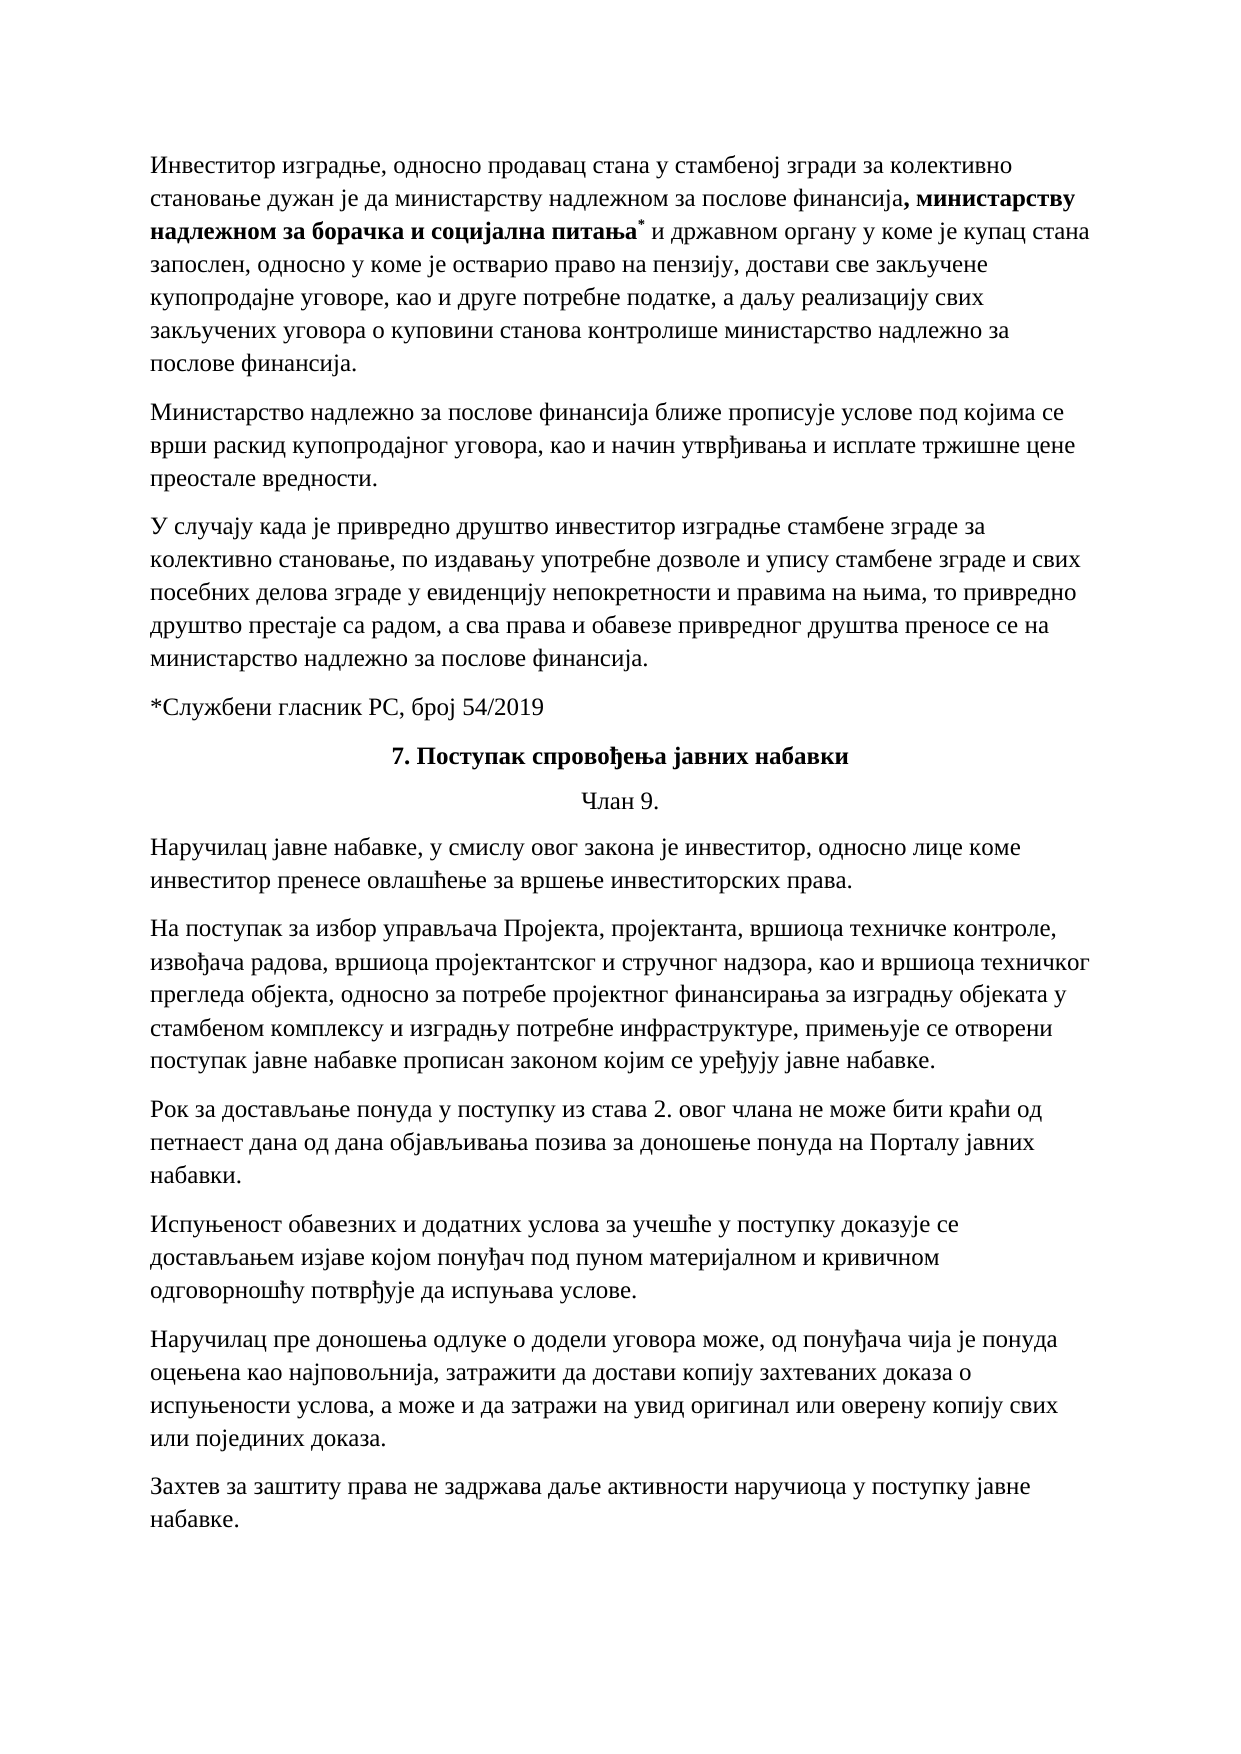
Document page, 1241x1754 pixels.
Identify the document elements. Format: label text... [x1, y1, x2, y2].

text Захтев за заштиту права не задржава даље активности наручиоца у поступку јавне набавке. [150, 1471, 1090, 1533]
text У случају када је привредно друштво инвеститор изградње стамбене зграде за колективно становање, по издавању употребне дозволе и упису стамбене зграде и свих посебних делова зграде у евиденцију непокретности и правима на њима, то привредно друштво престаје са радом, а сва права и обавезе привредног друштва преносе се на министарство надлежно за послове финансија. [150, 511, 1090, 672]
text Министарство надлежно за послове финансија ближе прописује услове под којима се врши раскид купопродајног уговора, као и начин утврђивања и исплате тржишне цене преостале вредности. [150, 397, 1090, 492]
text Испуњеност обавезних и додатних услова за учешће у поступку доказује се достављањем изјаве којом понуђач под пуном материјалном и кривичном одговорношћу потврђује да испуњава услове. [150, 1209, 1090, 1304]
text Наручилац јавне набавке, у смислу овог закона је инвеститор, односно лице коме инвеститор пренесе овлашћење за вршење инвеститорских права. [150, 832, 1090, 894]
text Наручилац пре доношења одлуке о додели уговора може, од понуђача чија је понуда оцењена као најповољнија, затражити да достави копију захтеваних доказа о испуњености услова, а може и да затражи на увид оригинал или оверену копију свих или појединих доказа. [150, 1324, 1090, 1451]
text Члан 9. [150, 786, 1090, 815]
text 7. Поступак спровођења јавних набавки [150, 741, 1090, 769]
text Рок за достављање понуда у поступку из става 2. овог члана не може бити краћи од петнаест дана од дана објављивања позива за доношење понуда на Порталу јавних набавки. [150, 1094, 1090, 1189]
text Инвеститор изградње, односно продавац стана у стамбеној згради за колективно становање дужан је да министарству надлежном за послове финансија, министарству надлежном за борачка и социјална питања* и државном органу у коме је купац стана запослен, односно у коме је остварио право на пензију, достави све закључене купопродајне уговоре, као и друге потребне податке, а даљу реализацију свих закључених уговора о куповини станова контролише министарство надлежно за послове финансија. [150, 150, 1090, 377]
text *Службени гласник РС, број 54/2019 [150, 692, 1090, 721]
text На поступак за избор управљача Пројекта, пројектанта, вршиоца техничке контроле, извођача радова, вршиоца пројектантског и стручног надзора, као и вршиоца техничког прегледа објекта, односно за потребе пројектног финансирања за изградњу објеката у стамбеном комплексу и изградњу потребне инфраструктуре, примењује се отворени поступак јавне набавке прописан законом којим се уређују јавне набавке. [150, 913, 1090, 1074]
